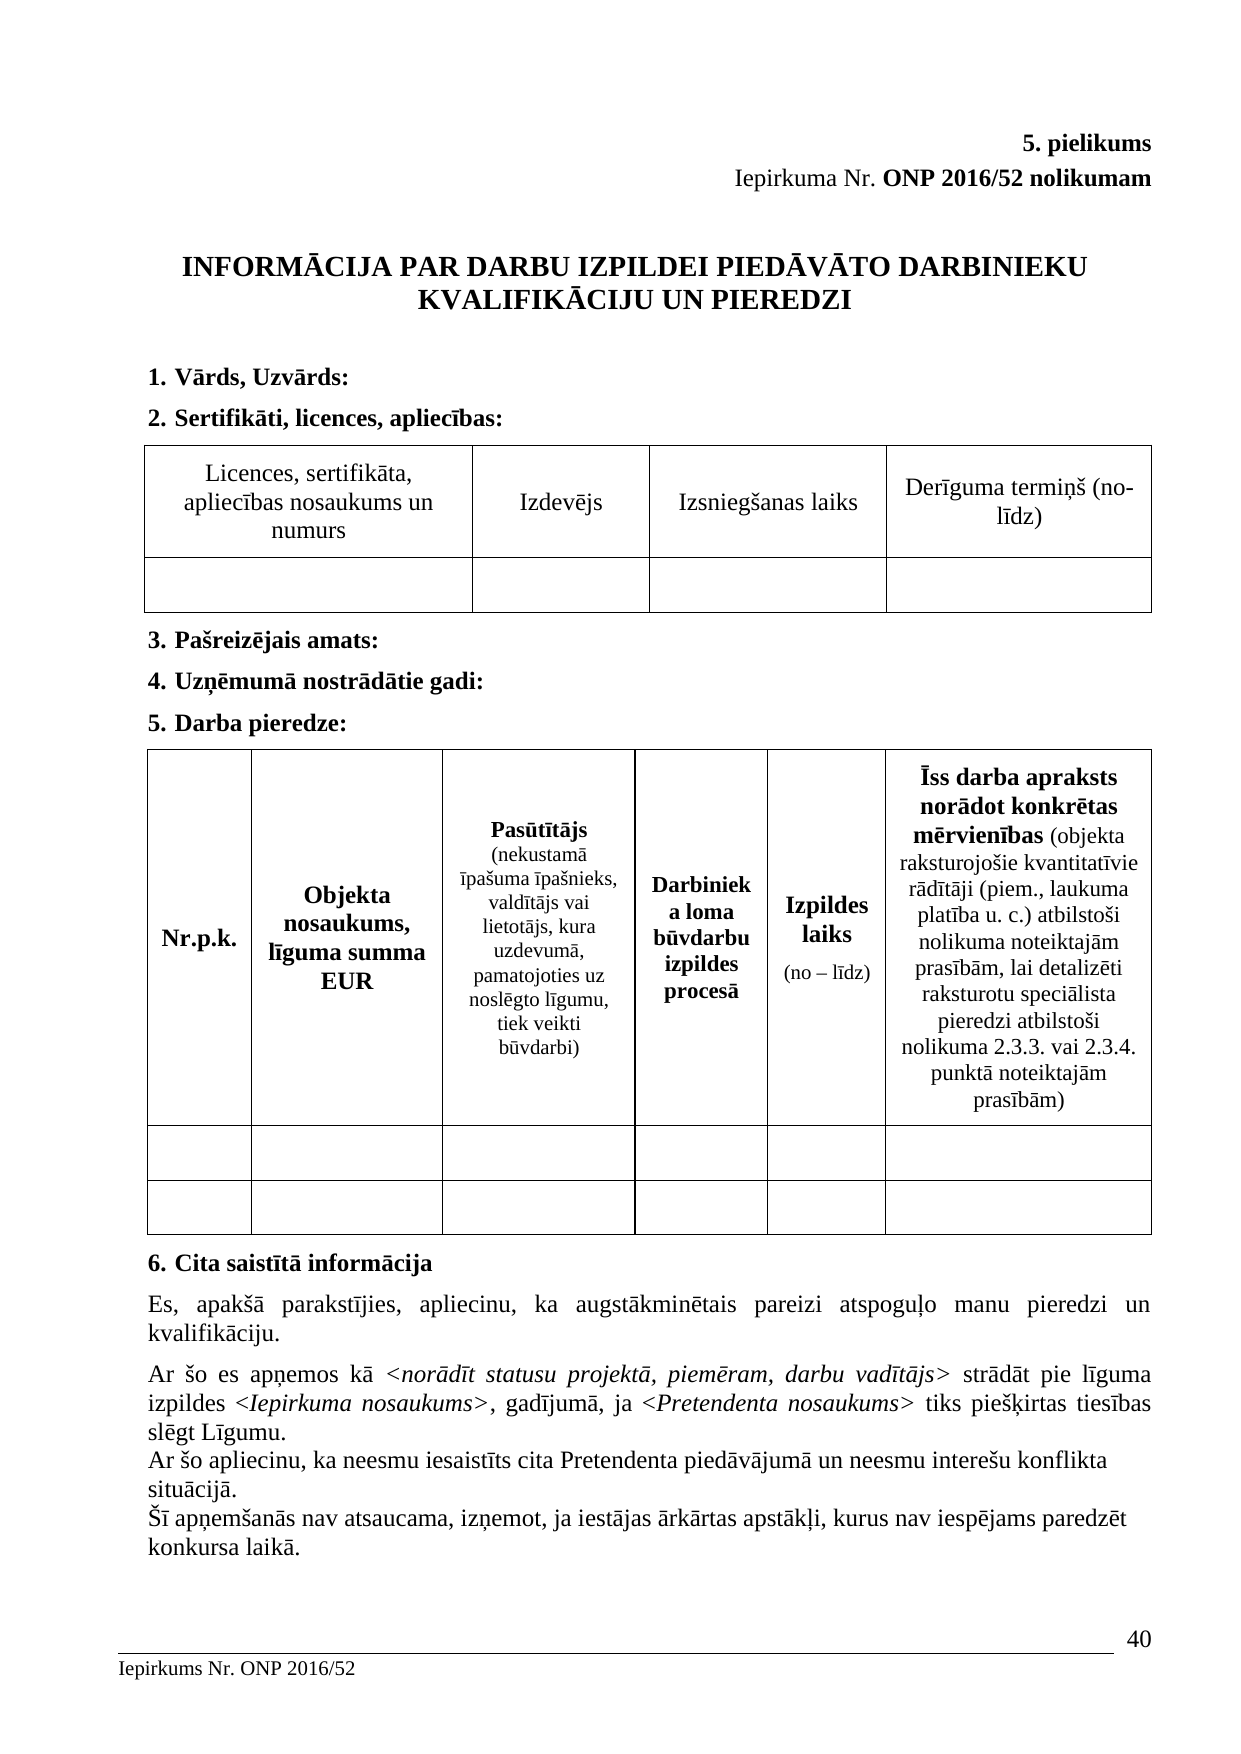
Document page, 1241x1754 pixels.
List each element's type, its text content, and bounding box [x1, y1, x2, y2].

table_cell [768, 1181, 885, 1234]
table_cell [473, 558, 649, 612]
table_header Izdevējs [473, 446, 649, 557]
list Sertifikāti, licences, apliecības: [148, 403, 1152, 432]
table_cell [148, 1126, 251, 1179]
list Vārds, Uzvārds: [148, 362, 1152, 391]
list Cita saistītā informācija [148, 1248, 1152, 1277]
table_cell [636, 1181, 767, 1234]
table_header Darbinieka loma būvdarbu izpildes procesā [636, 750, 767, 1125]
table_cell [886, 1181, 1151, 1234]
table_cell [887, 558, 1151, 612]
table_cell [636, 1126, 767, 1179]
table_cell [768, 1126, 885, 1179]
table_header Derīguma termiņš (no-līdz) [887, 446, 1151, 557]
text Ar šo apliecinu, ka neesmu iesaistīts cita Pretendenta piedāvājumā un neesmu interešu konflikta situācijā. [148, 1445, 1152, 1503]
table_cell [252, 1181, 442, 1234]
table_header Pasūtītājs (nekustamā īpašuma īpašnieks, valdītājs vai lietotājs, kura uzdevumā, pamatojoties uz noslēgto līgumu, tiek veikti būvdarbi) [443, 750, 634, 1125]
table_cell [443, 1126, 634, 1179]
table_cell [443, 1181, 634, 1234]
table_header Nr.p.k. [148, 750, 251, 1125]
table_cell [145, 558, 472, 612]
text Šī apņemšanās nav atsaucama, izņemot, ja iestājas ārkārtas apstākļi, kurus nav iespējams paredzēt konkursa laikā. [148, 1503, 1152, 1560]
table_header Īss darba apraksts norādot konkrētas mērvienības (objekta raksturojošie kvantitatīvie rādītāji (piem., laukuma platība u. c.) atbilstoši nolikuma noteiktajām prasībām, lai detalizēti raksturotu speciālista pieredzi atbilstoši nolikuma 2.3.3. vai 2.3.4. punktā noteiktajām prasībām) [886, 750, 1151, 1125]
table_header Licences, sertifikāta, apliecības nosaukums un numurs [145, 446, 472, 557]
table_cell [252, 1126, 442, 1179]
table_cell [148, 1181, 251, 1234]
table_header Objekta nosaukums, līguma summa EUR [252, 750, 442, 1125]
list Uzņēmumā nostrādātie gadi: [148, 666, 1152, 695]
list Pašreizējais amats: [148, 625, 1152, 654]
table_header Izsniegšanas laiks [650, 446, 886, 557]
subtitle 5. pielikums [774, 128, 1152, 156]
table_cell [886, 1126, 1151, 1179]
list Darba pieredze: [148, 708, 1152, 736]
text Es, apakšā parakstījies, apliecinu, ka augstākminētais pareizi atspoguļo manu pieredzi un kvalifikāciju. [148, 1289, 1152, 1347]
table_cell [650, 558, 886, 612]
text Ar šo es apņemos kā <norādīt statusu projektā, piemēram, darbu vadītājs> strādāt pie līguma izpildes <Iepirkuma nosaukums>, gadījumā, ja <Pretendenta nosaukums> tiks piešķirtas tiesības slēgt Līgumu. [148, 1359, 1152, 1445]
text Iepirkuma Nr. ONP 2016/52 nolikumam [683, 163, 1152, 191]
text INFORMĀCIJA PAR DARBU IZPILDEI PIEDĀVĀTO DARBINIEKU KVALIFIKĀCIJU UN PIEREDZI [118, 249, 1152, 316]
table_header Izpildes laiks (no – līdz) [768, 750, 885, 1125]
